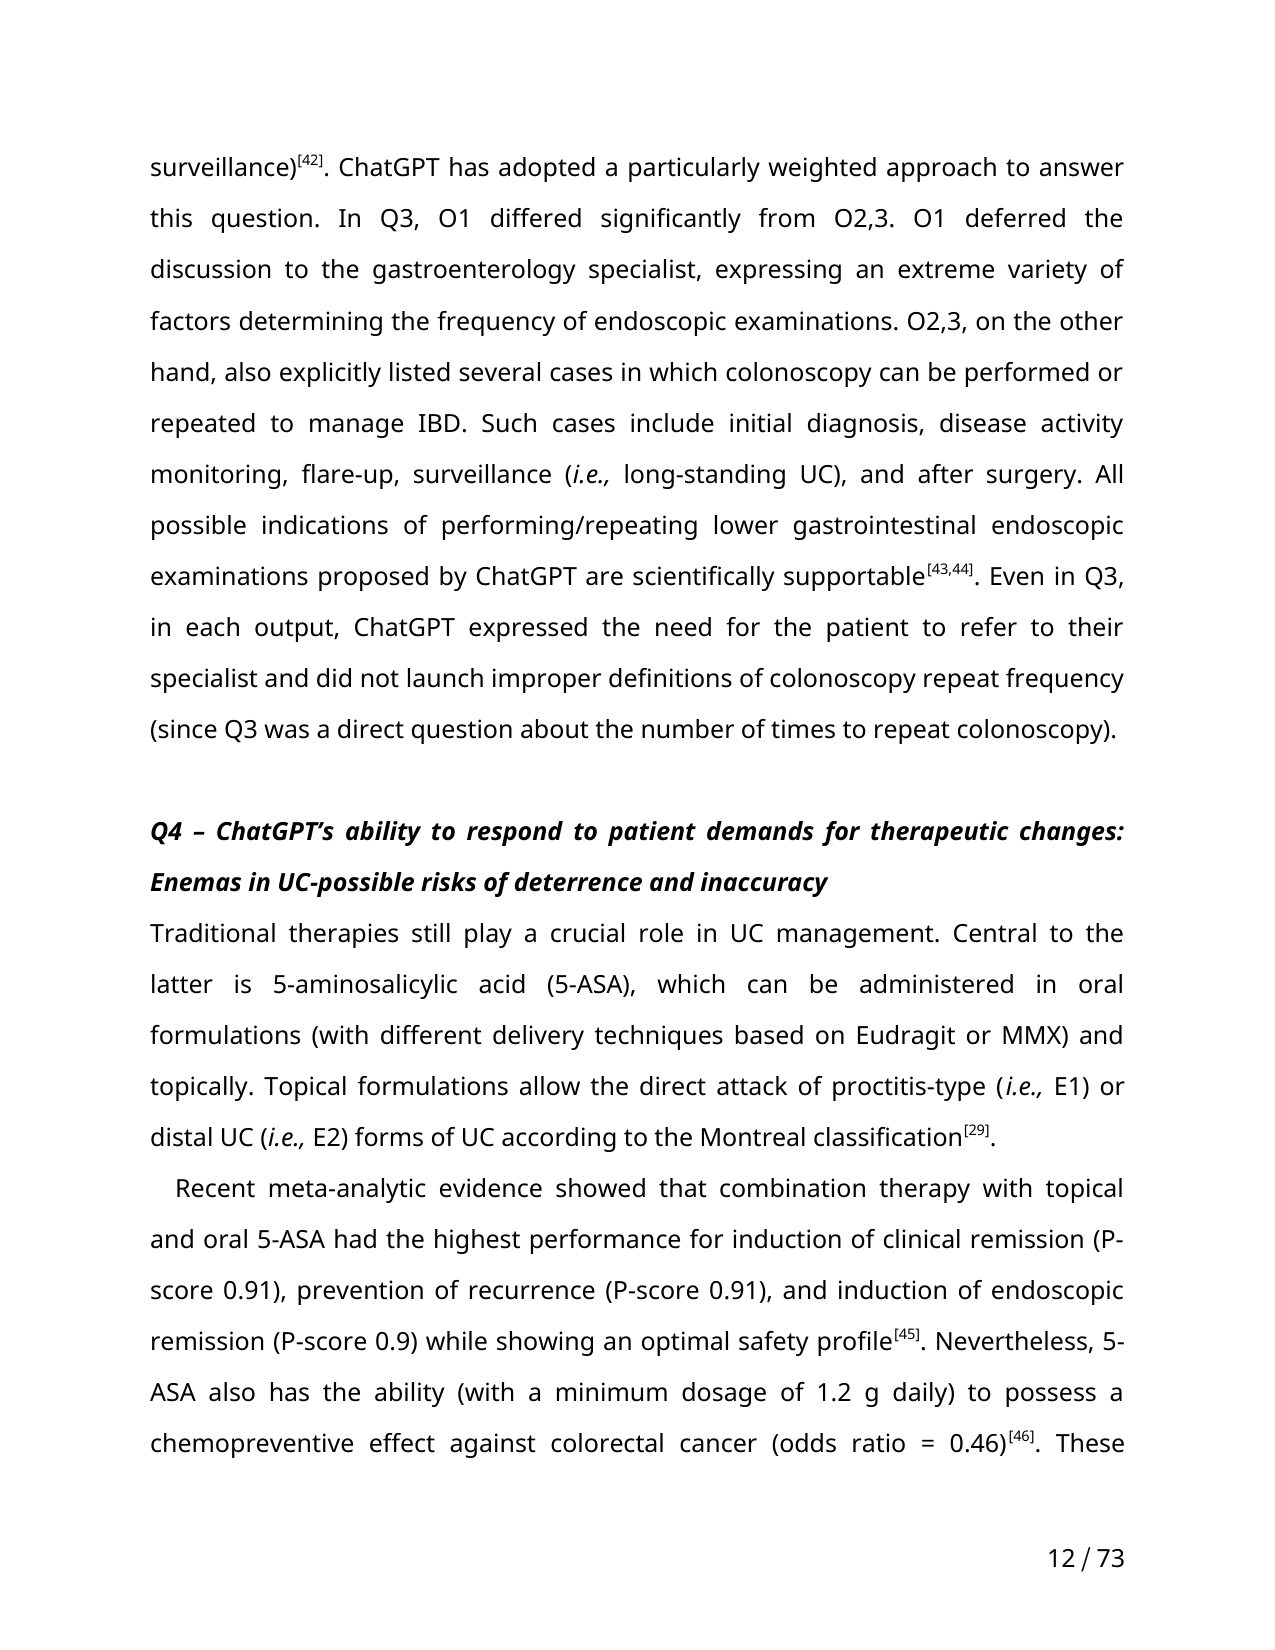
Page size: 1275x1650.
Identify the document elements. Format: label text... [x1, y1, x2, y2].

text Q4 – ChatGPT’s ability to respond to patient demands for therapeutic changes: Enemas in UC-possible risks of deterrence and inaccuracy [150, 813, 1125, 899]
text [150, 1171, 1125, 1460]
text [150, 150, 1125, 746]
text Traditional therapies still play a crucial role in UC management. Central to the latter is 5-aminosalicylic acid (5-ASA), which can be administered in oral formulations (with different delivery techniques based on Eudragit or MMX) and topically. Topical formulations allow the direct attack of proctitis-type (i.e., E1) or distal UC (i.e., E2) forms of UC according to the Montreal classification[29]. [150, 916, 1125, 1154]
